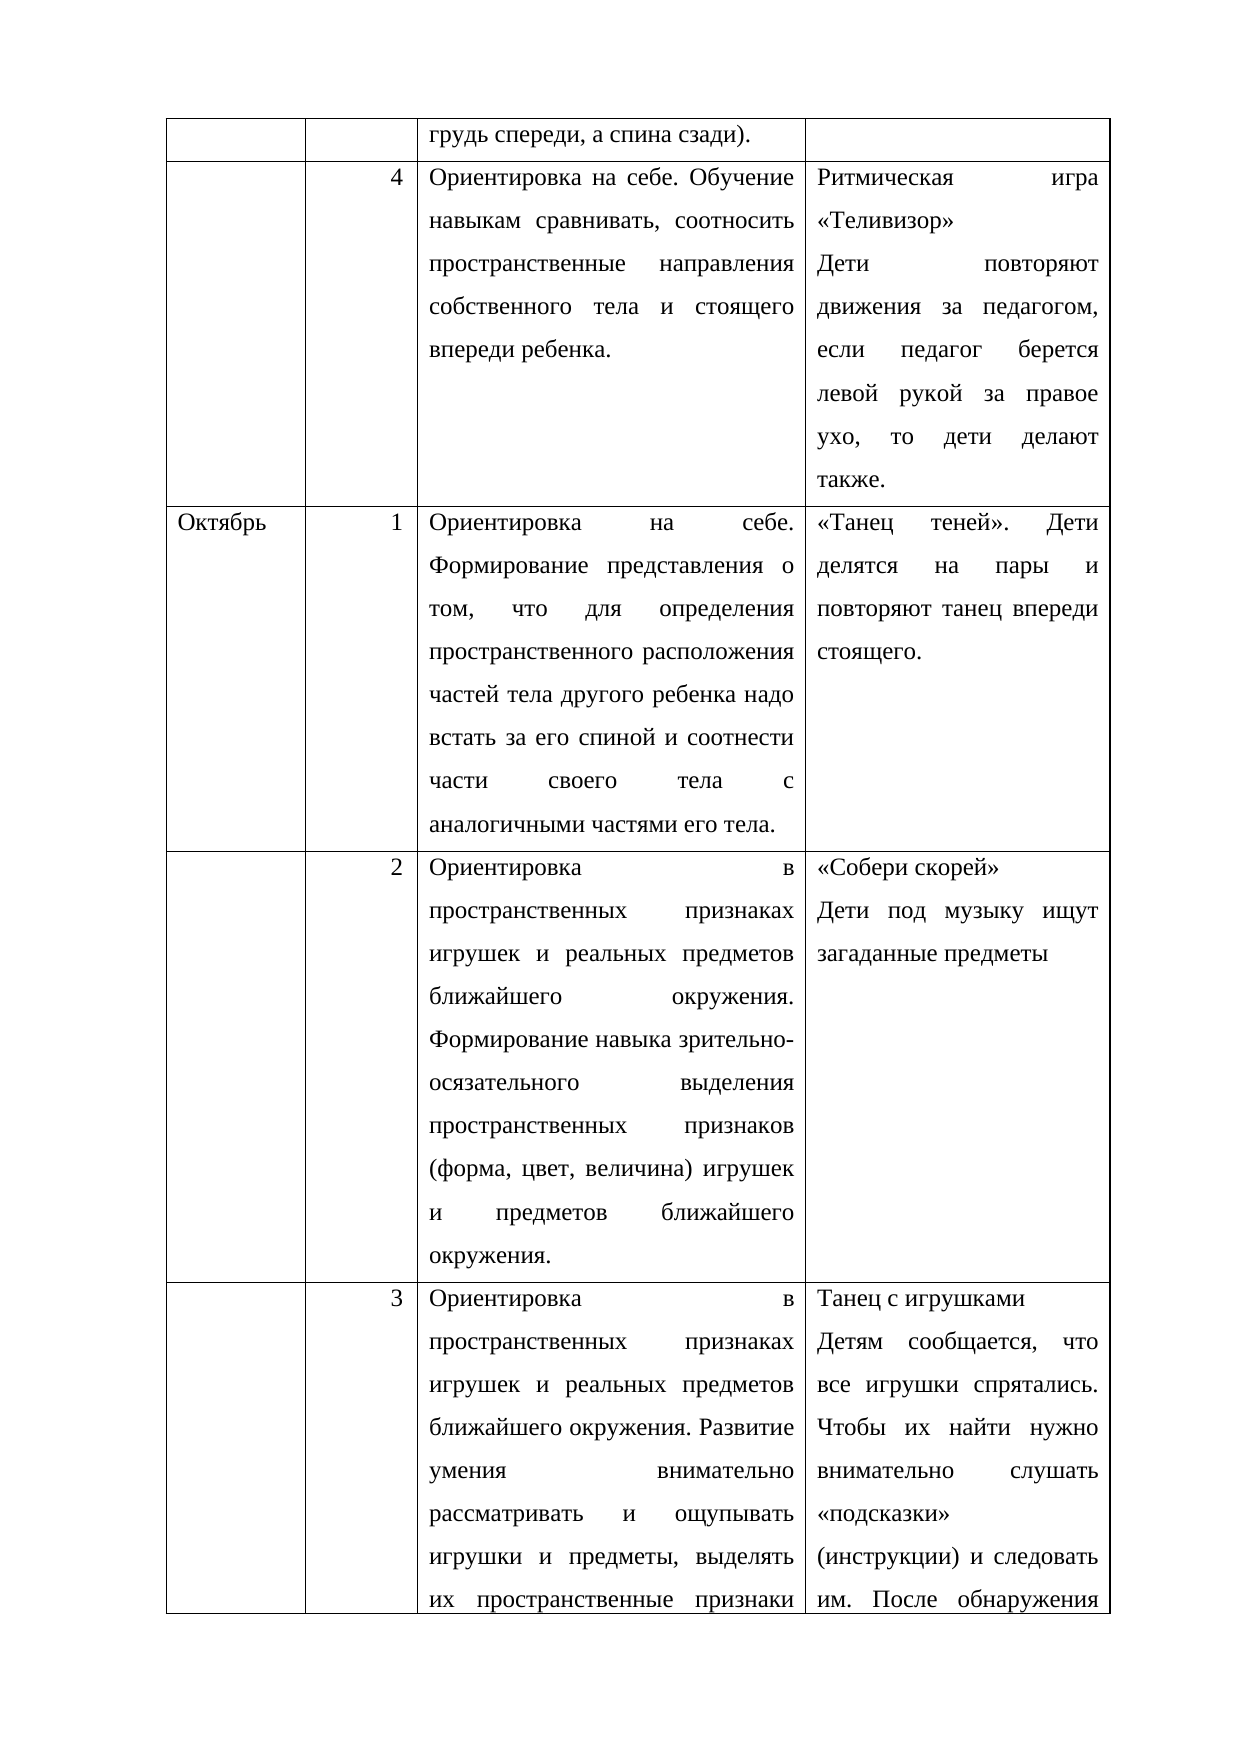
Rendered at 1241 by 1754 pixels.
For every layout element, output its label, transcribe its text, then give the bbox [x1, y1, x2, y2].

table_cell [167, 162, 305, 506]
table_cell [167, 852, 305, 1282]
table_cell [167, 1283, 305, 1613]
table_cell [806, 119, 1109, 161]
table_cell Ритмическая игра «Теливизор» Дети повторяют движения за педагогом, если педагог берется левой рукой за правое ухо, то дети делают также. [806, 162, 1109, 506]
table_cell 1 [306, 507, 417, 851]
table_cell Октябрь [167, 507, 305, 851]
table_cell 3 [306, 119, 417, 161]
table_cell 3 [306, 1283, 417, 1613]
table_cell «Танец теней». Дети делятся на пары и повторяют танец впереди стоящего. [806, 507, 1109, 851]
table_cell 4 [306, 162, 417, 506]
table_cell Ориентировка на себе. Формирование представления о том, что для определения пространственного расположения частей тела другого ребенка надо встать за его спиной и соотнести части своего тела с аналогичными частями его тела. [418, 507, 805, 851]
table_cell Ориентировка в пространственных признаках игрушек и реальных предметов ближайшего окружения. Формирование навыка зрительно-осязательного выделения пространственных признаков (форма, цвет, величина) игрушек и предметов ближайшего окружения. [418, 852, 805, 1282]
table_cell «Собери скорей» Дети под музыку ищут загаданные предметы [806, 852, 1109, 1282]
table_cell [167, 119, 305, 161]
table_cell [806, 1283, 1109, 1613]
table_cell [418, 1283, 805, 1613]
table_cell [418, 119, 805, 161]
table_cell Ориентировка на себе. Обучение навыкам сравнивать, соотносить пространственные направления собственного тела и стоящего впереди ребенка. [418, 162, 805, 506]
table_cell 2 [306, 852, 417, 1282]
